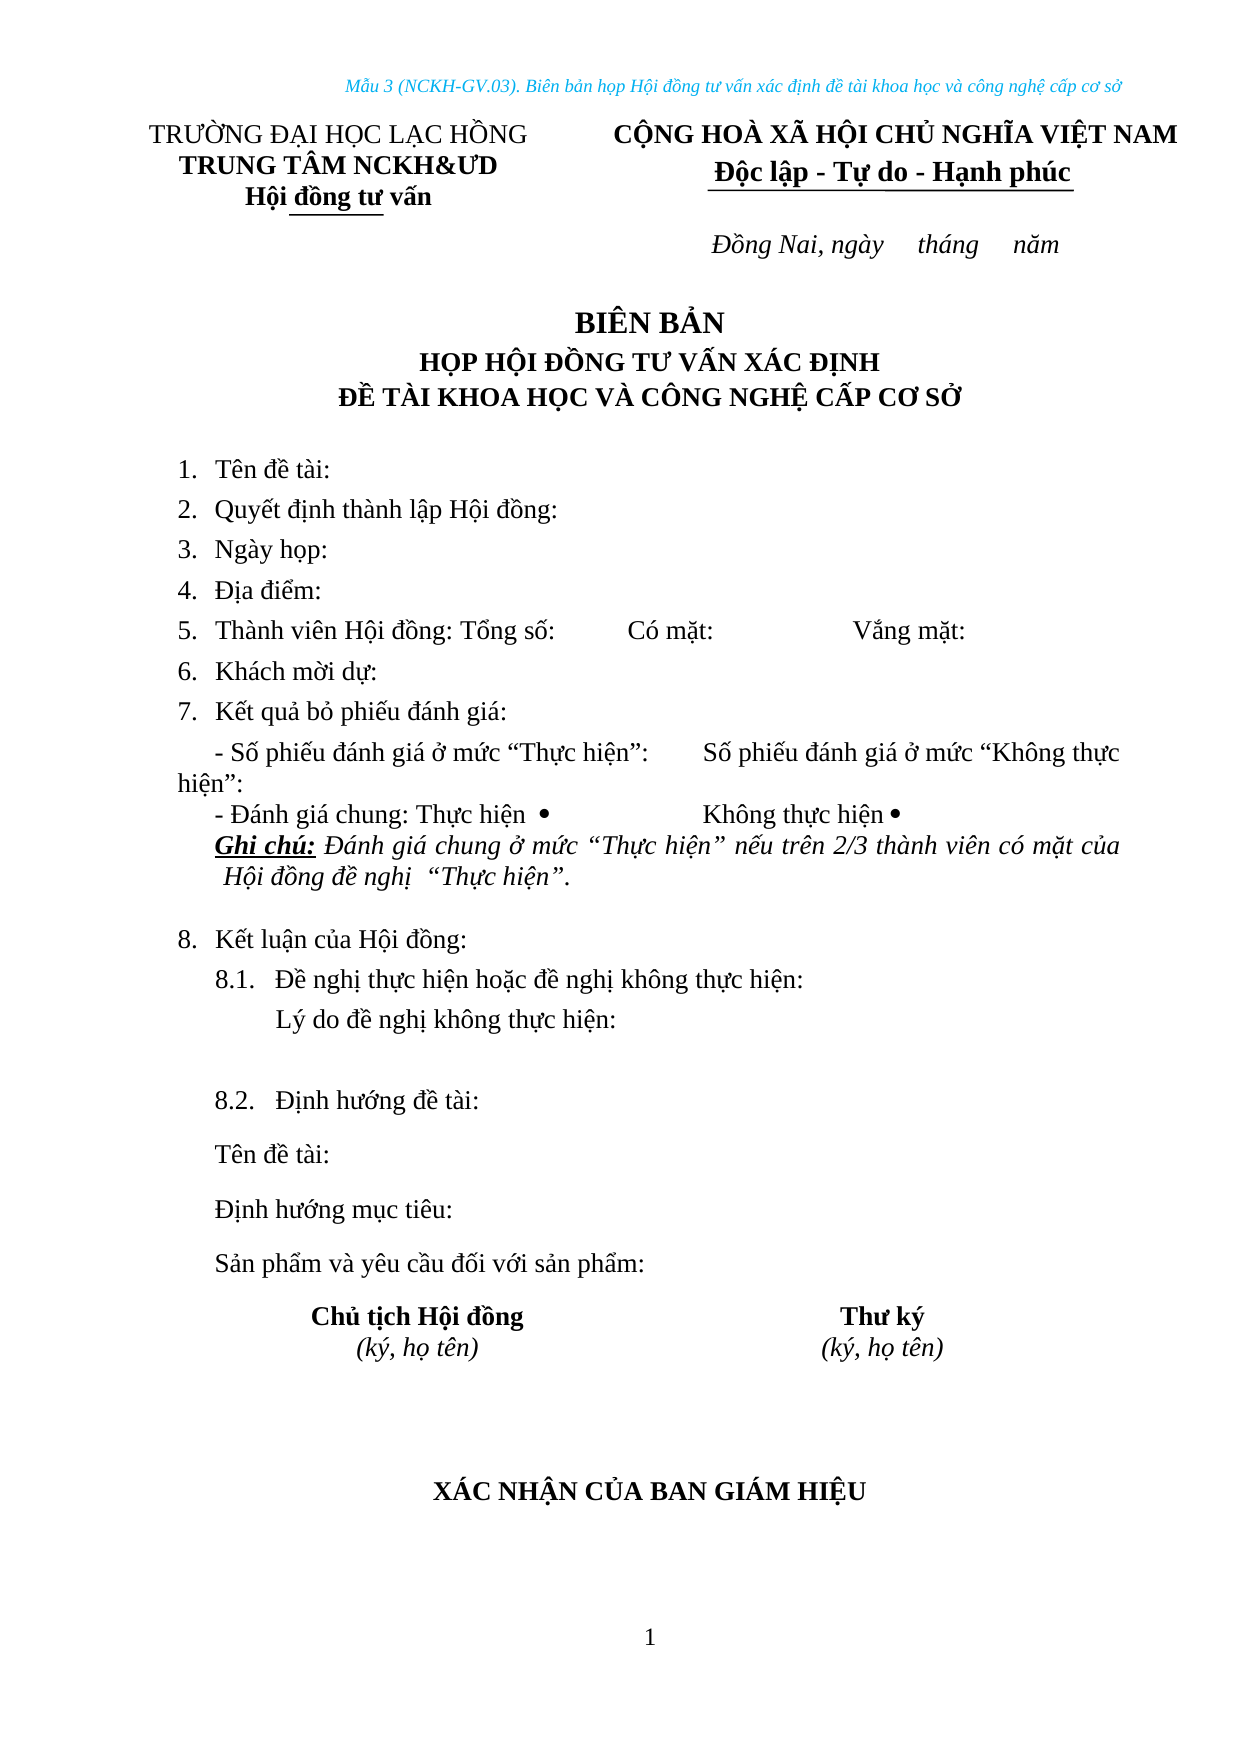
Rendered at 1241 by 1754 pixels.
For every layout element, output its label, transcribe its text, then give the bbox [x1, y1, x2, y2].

list Thành viên Hội đồng: Tổng số: Có mặt: Vắng mặt: [177, 614, 1122, 646]
list Khách mời dự: [177, 655, 1122, 686]
text Sản phẩm và yêu cầu đối với sản phẩm: [177, 1246, 1122, 1279]
table_header Chủ tịch Hội đồng (ký, họ tên) [185, 1300, 650, 1475]
list Ngày họp: [177, 534, 1122, 565]
text Ghi chú: Đánh giá chung ở mức “Thực hiện” nếu trên 2/3 thành viên có mặt của Hội đồng đề nghị “Thực hiện”. [214, 829, 1122, 892]
table_header Thư ký (ký, họ tên) [650, 1300, 1115, 1475]
text - Đánh giá chung: Thực hiện Không thực hiện [177, 798, 1122, 829]
table_cell XÁC NHẬN CỦA BAN GIÁM HIỆU [185, 1475, 1115, 1506]
list Kết luận của Hội đồng: [177, 923, 1122, 954]
table_header TRƯỜNG ĐẠI HỌC LẠC HỒNG TRUNG TÂM NCKH&ƯD Hội đồng tư vấn [103, 118, 574, 263]
text BIÊN BẢN [177, 304, 1122, 340]
list Tên đề tài: [177, 453, 1122, 484]
text Định hướng mục tiêu: [177, 1191, 1122, 1225]
text HỌP HỘI ĐỒNG TƯ VẤN XÁC ĐỊNH [177, 346, 1122, 377]
table_header CỘNG HOÀ XÃ HỘI CHỦ NGHĨA VIỆT NAM Độc lập - Tự do - Hạnh phúc Đồng Nai, ngày tháng năm [574, 118, 1197, 263]
list Địa điểm: [177, 574, 1122, 605]
list Đề nghị thực hiện hoặc đề nghị không thực hiện: [215, 963, 1122, 994]
text 8.2. Định hướng đề tài: [177, 1084, 1122, 1116]
list Quyết định thành lập Hội đồng: [177, 493, 1122, 524]
text Tên đề tài: [177, 1137, 1122, 1171]
text ĐỀ TÀI KHOA HỌC VÀ CÔNG NGHỆ CẤP CƠ SỞ [177, 381, 1122, 412]
list Kết quả bỏ phiếu đánh giá: [177, 695, 1122, 726]
text Lý do đề nghị không thực hiện: [215, 1003, 1122, 1035]
text - Số phiếu đánh giá ở mức “Thực hiện”: Số phiếu đánh giá ở mức “Không thực hiện”: [177, 736, 1122, 798]
